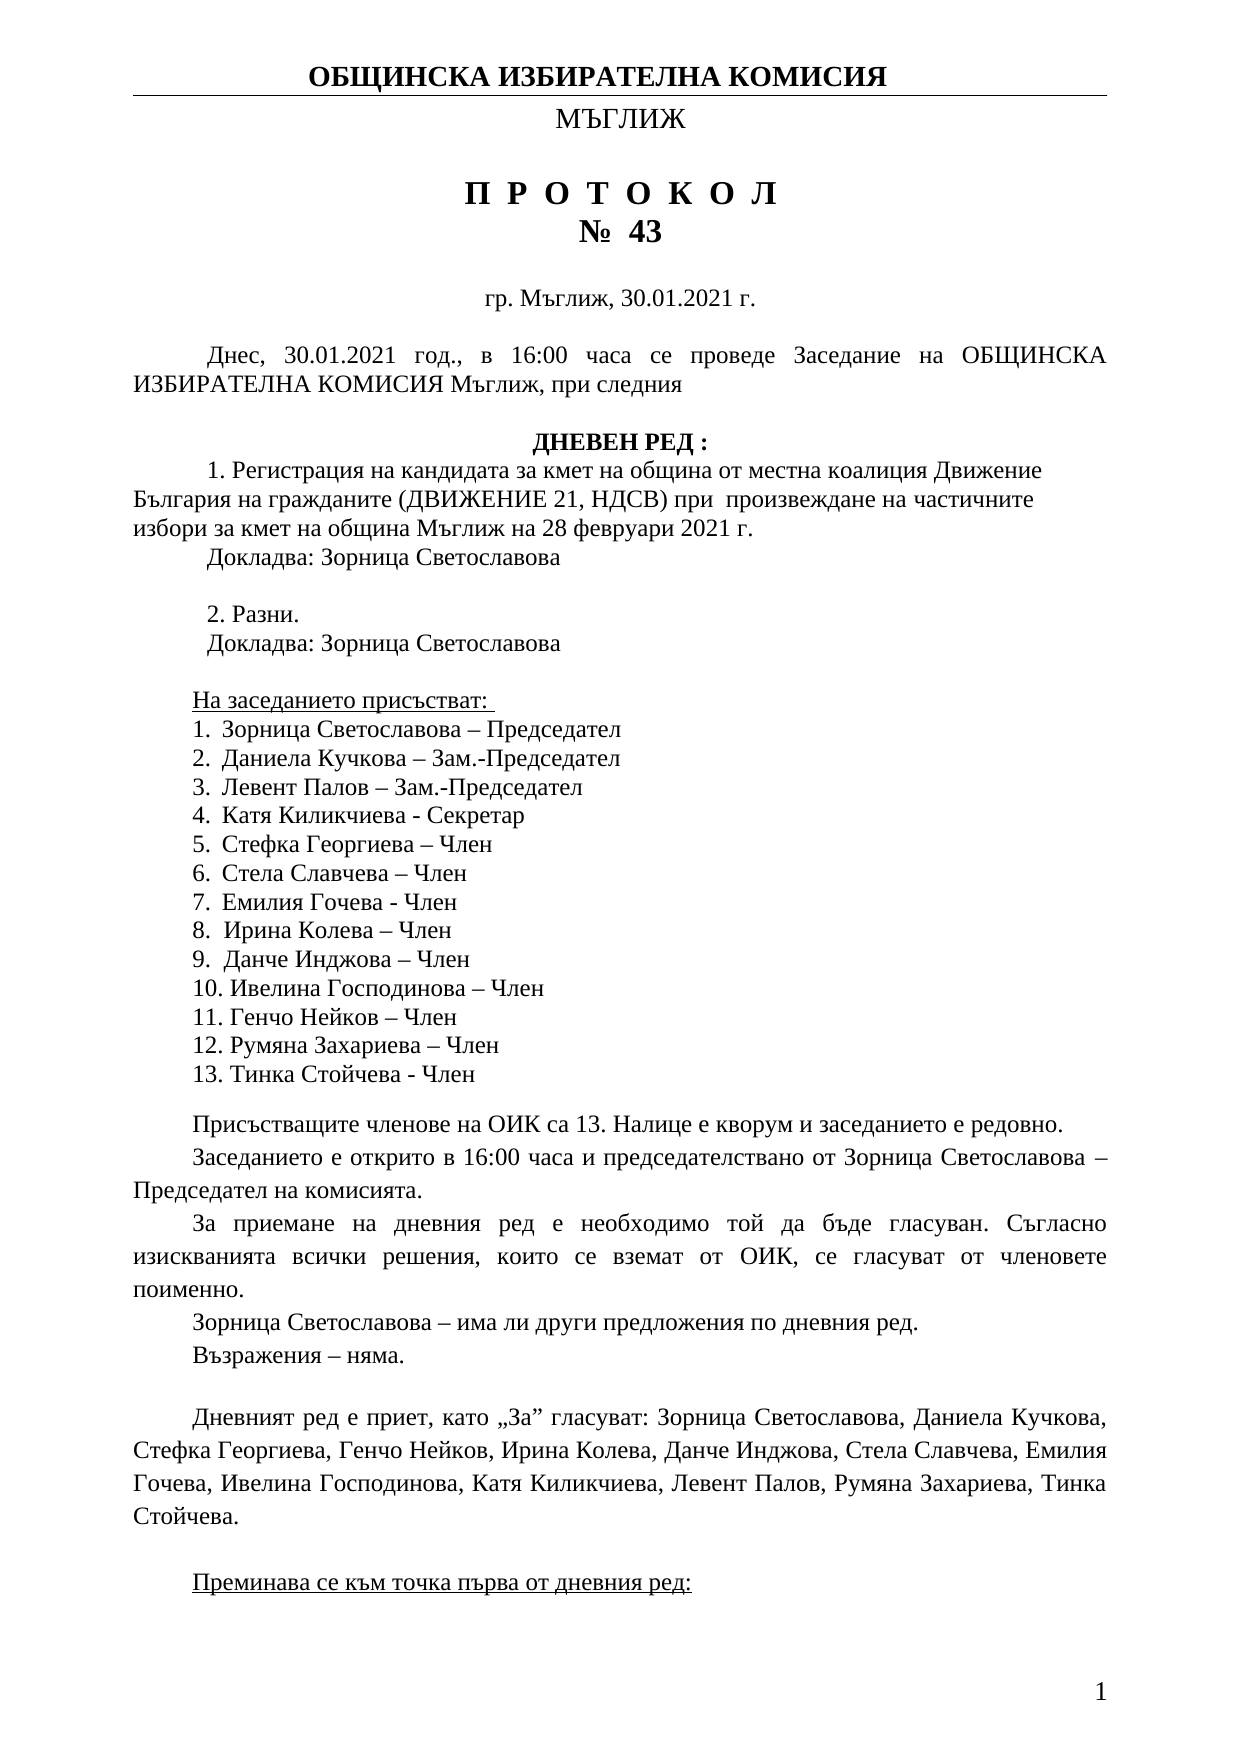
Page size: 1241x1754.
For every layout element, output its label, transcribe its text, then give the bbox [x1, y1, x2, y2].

list Стефка Георгиева – Член [192, 829, 1107, 858]
text МЪГЛИЖ [133, 101, 1107, 134]
title ОБЩИНСКА ИЗБИРАТЕЛНА КОМИСИЯ [133, 59, 1107, 95]
text Докладва: Зорница Светославова [133, 542, 1107, 571]
text 2. Разни. [133, 599, 1107, 628]
text гр. Мъглиж, 30.01.2021 г. [133, 283, 1107, 312]
list Даниела Кучкова – Зам.-Председател [192, 743, 1107, 772]
text ДНЕВЕН РЕД : [133, 427, 1107, 456]
list 12. Румяна Захариева – Член [192, 1031, 1107, 1059]
text Заседанието е открито в 16:00 часа и председателствано от Зорница Светославова – Председател на комисията. [133, 1142, 1107, 1204]
list Левент Палов – Зам.-Председател [192, 772, 1107, 801]
text Зорница Светославова – има ли други предложения по дневния ред. [133, 1307, 1107, 1336]
text За приемане на дневния ред е необходимо той да бъде гласуван. Съгласно изискванията всички решения, които се вземат от OИК, се гласуват от членовете поименно. [133, 1208, 1107, 1303]
list 9. Данче Инджова – Член [192, 944, 1107, 973]
text Дневният ред е приет, като „За” гласуват: Зорница Светославова, Даниела Кучкова, Стефка Георгиева, Генчо Нейков, Ирина Колева, Данче Инджова, Стела Славчева, Емилия Гочева, Ивелина Господинова, Катя Киликчиева, Левент Палов, Румяна Захариева, Тинка Стойчева. [133, 1402, 1107, 1530]
text Преминава се към точка първа от дневния ред: [133, 1567, 1107, 1596]
text На заседанието присъстват: [133, 686, 1107, 714]
list Катя Киликчиева - Секретар [133, 801, 1107, 829]
list Зорница Светославова – Председател [192, 714, 1107, 743]
list 13. Тинка Стойчева - Член [192, 1059, 1107, 1088]
text Днес, 30.01.2021 год., в 16:00 часа се проведе Заседание на ОБЩИНСКА ИЗБИРАТЕЛНА КОМИСИЯ Мъглиж, при следния [133, 341, 1107, 398]
text П Р О Т О К О Л [133, 173, 1107, 211]
list 8. Ирина Колева – Член [192, 916, 1107, 944]
text Присъстващите членове на OИК са 13. Налице е кворум и заседанието е редовно. [133, 1109, 1107, 1138]
list 10. Ивелина Господинова – Член [192, 973, 1107, 1002]
text 1. Регистрация на кандидата за кмет на община от местна коалиция Движение България на гражданите (ДВИЖЕНИЕ 21, НДСВ) при произвеждане на частичните избори за кмет на община Мъглиж на 28 февруари 2021 г. [133, 456, 1107, 542]
list Емилия Гочева - Член [192, 887, 1107, 916]
list 11. Генчо Нейков – Член [192, 1002, 1107, 1031]
text Докладва: Зорница Светославова [133, 628, 1107, 657]
text Възражения – няма. [133, 1340, 1107, 1369]
text № 43 [133, 211, 1107, 249]
list Стела Славчева – Член [192, 858, 1107, 887]
